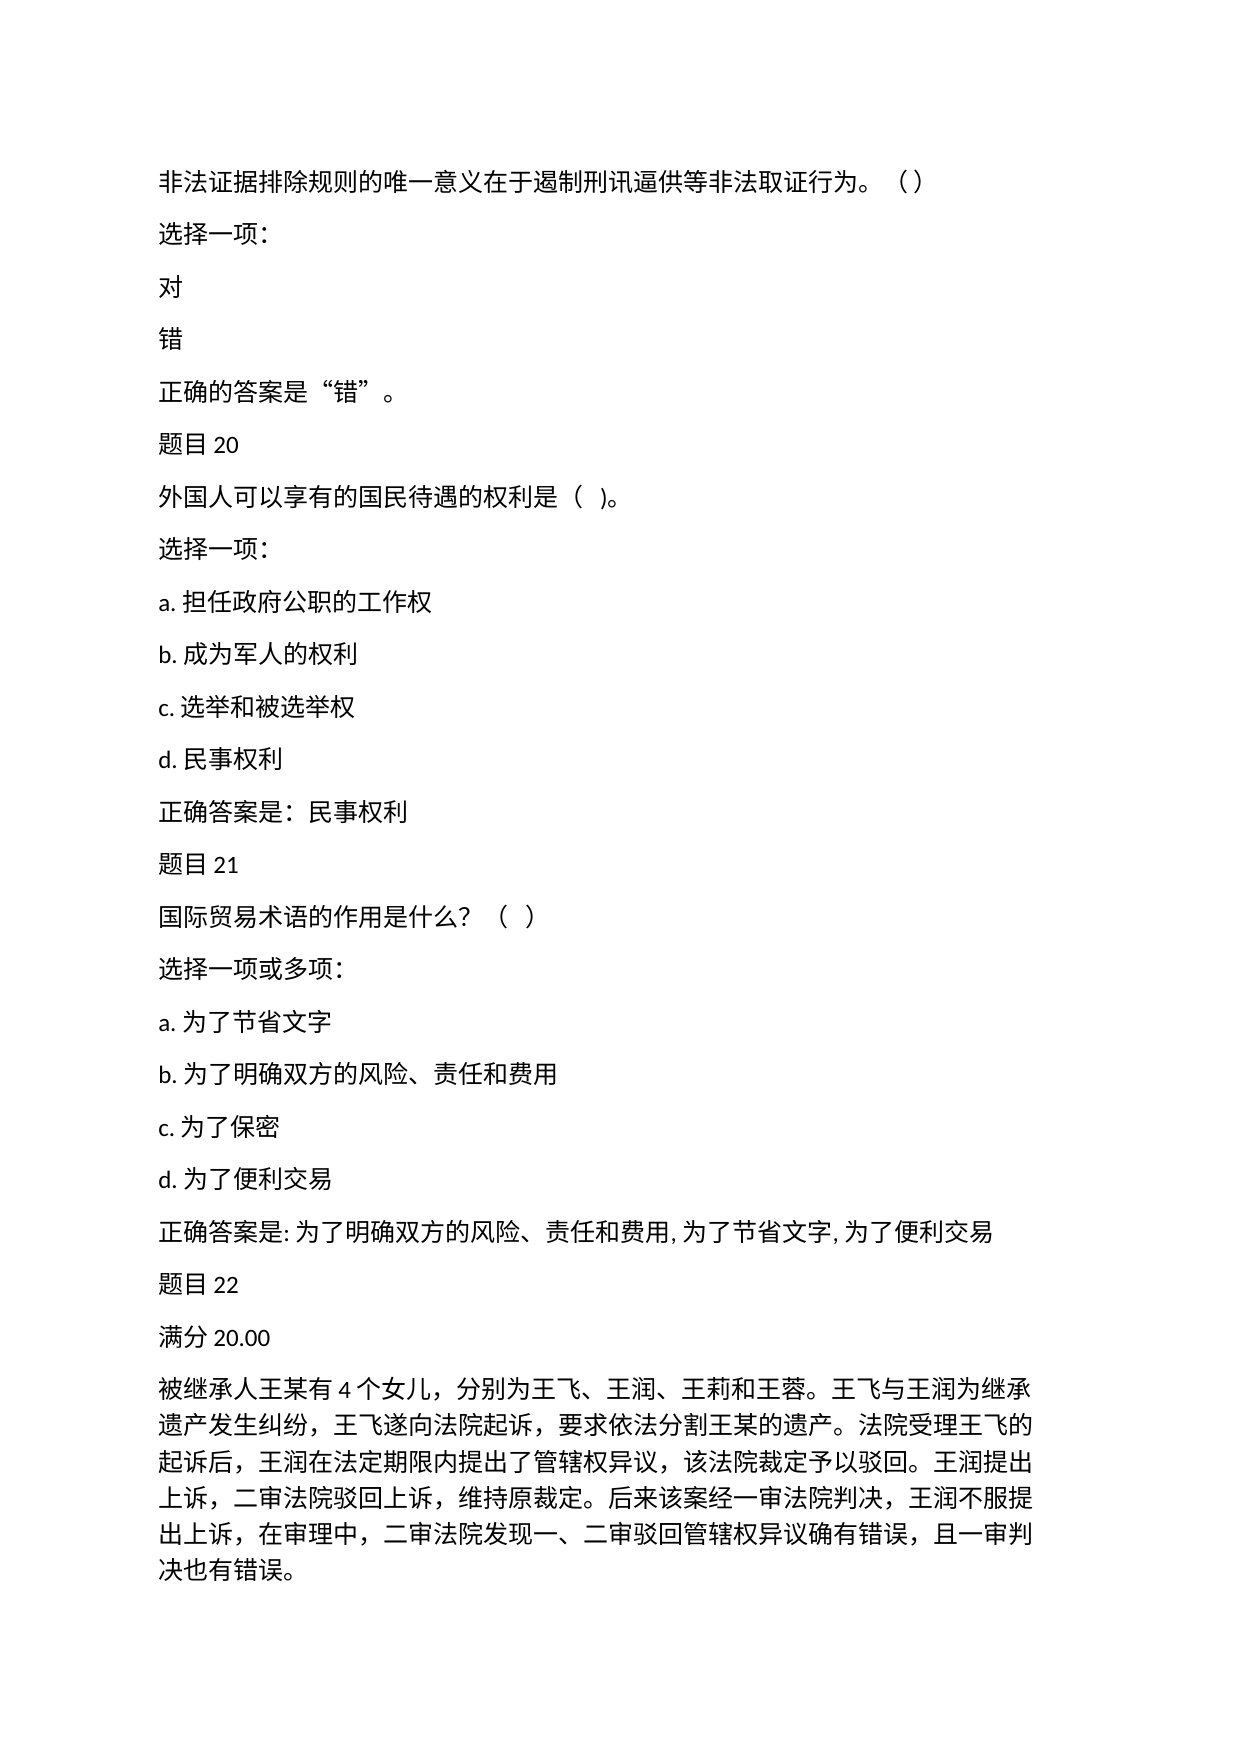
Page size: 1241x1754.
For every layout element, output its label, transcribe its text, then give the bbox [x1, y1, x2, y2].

text 题目21 [158, 844, 1053, 881]
text c. 为了保密 [158, 1107, 1053, 1143]
text d. 为了便利交易 [158, 1159, 1053, 1196]
text a. 为了节省文字 [158, 1002, 1053, 1038]
text 正确的答案是“错”。 [158, 372, 1053, 408]
text 选择一项或多项： [158, 949, 1053, 986]
text 题目20 [158, 424, 1053, 461]
text 被继承人王某有4个女儿，分别为王飞、王润、王莉和王蓉。王飞与王润为继承遗产发生纠纷，王飞遂向法院起诉，要求依法分割王某的遗产。法院受理王飞的起诉后，王润在法定期限内提出了管辖权异议，该法院裁定予以驳回。王润提出上诉，二审法院驳回上诉，维持原裁定。后来该案经一审法院判决，王润不服提出上诉，在审理中，二审法院发现一、二审驳回管辖权异议确有错误，且一审判决也有错误。 [158, 1369, 1053, 1587]
text 正确答案是：民事权利 [158, 792, 1053, 828]
text b. 为了明确双方的风险、责任和费用 [158, 1054, 1053, 1091]
text 选择一项： [158, 529, 1053, 566]
text 非法证据排除规则的唯一意义在于遏制刑讯逼供等非法取证行为。（ ） [158, 162, 1053, 198]
text 正确答案是: 为了明确双方的风险、责任和费用, 为了节省文字, 为了便利交易 [158, 1212, 1053, 1248]
text 满分20.00 [158, 1317, 1053, 1353]
text c. 选举和被选举权 [158, 687, 1053, 723]
text 错 [158, 319, 1053, 356]
text 题目22 [158, 1264, 1053, 1301]
text d. 民事权利 [158, 739, 1053, 776]
text 外国人可以享有的国民待遇的权利是（ )。 [158, 477, 1053, 513]
text 对 [158, 267, 1053, 303]
text 选择一项： [158, 214, 1053, 251]
text a. 担任政府公职的工作权 [158, 582, 1053, 618]
text b. 成为军人的权利 [158, 634, 1053, 671]
text 国际贸易术语的作用是什么？（ ） [158, 897, 1053, 933]
